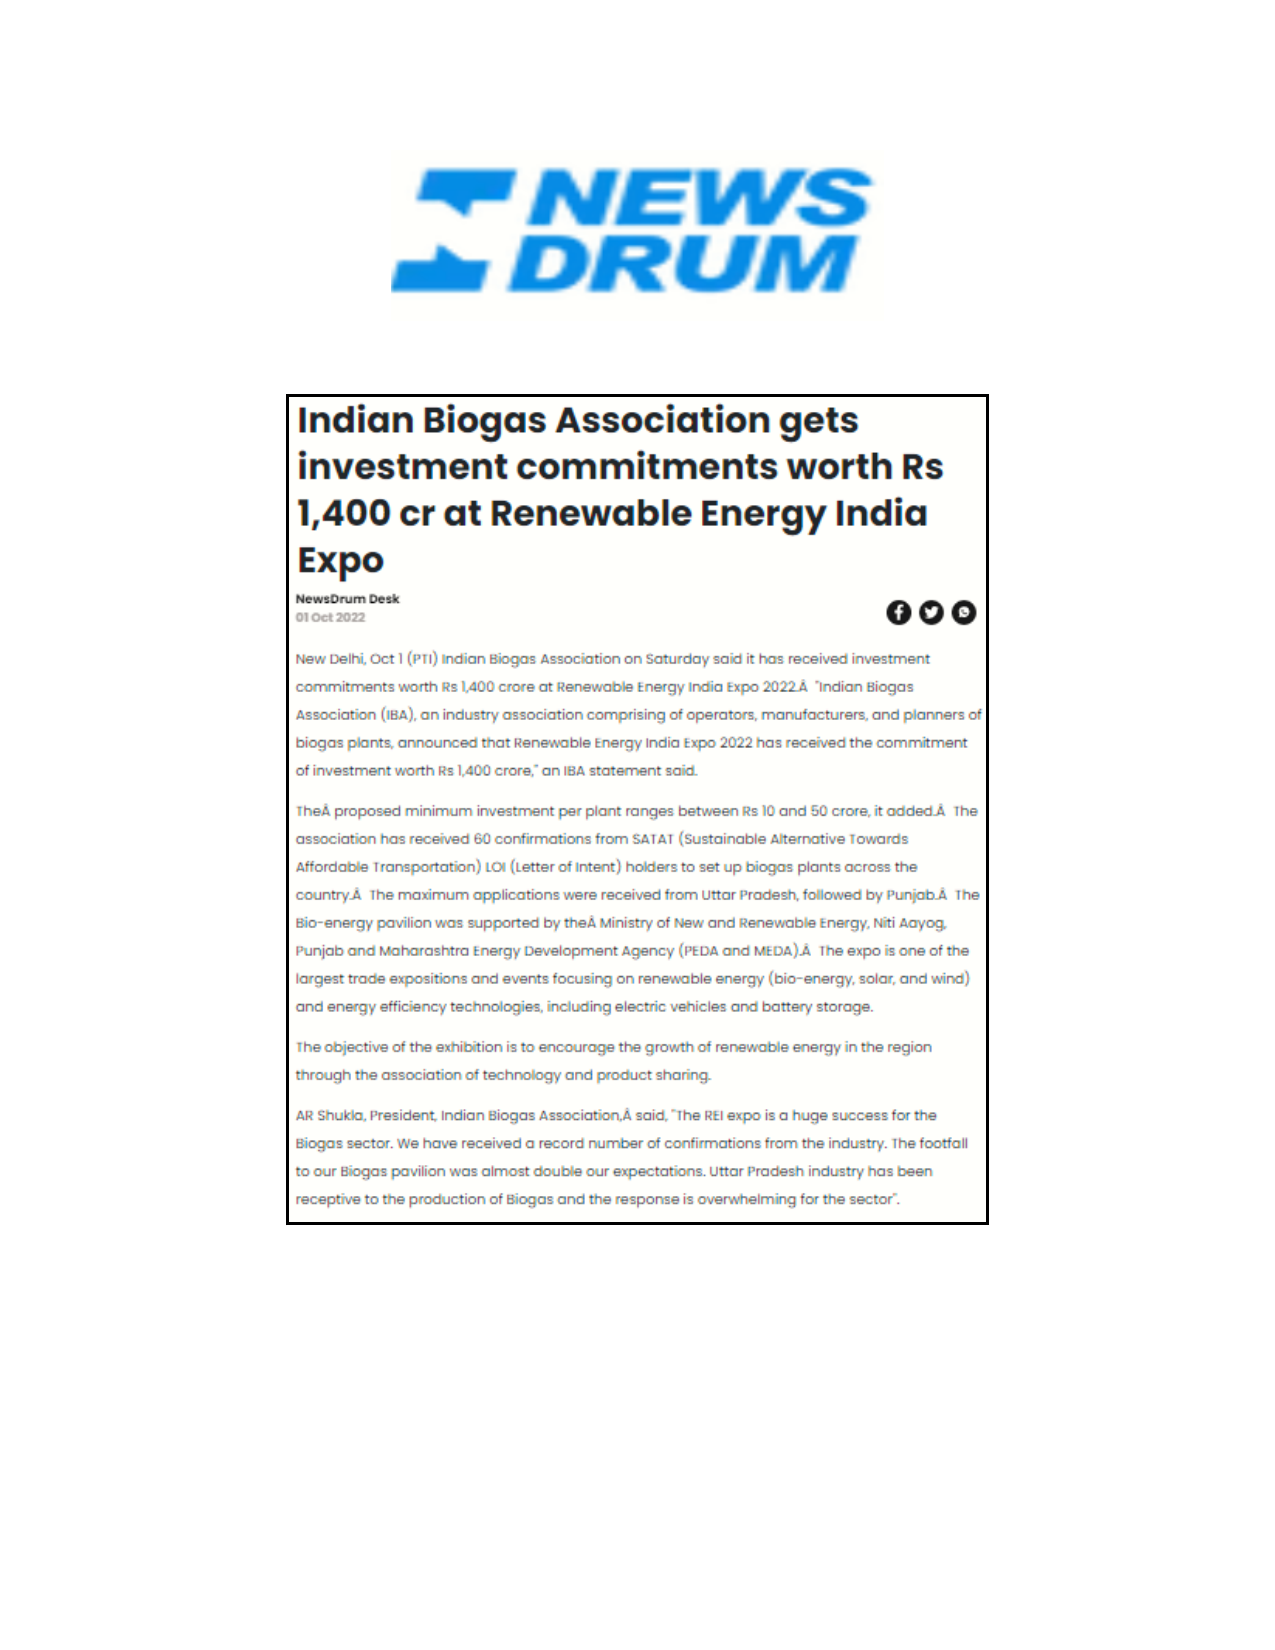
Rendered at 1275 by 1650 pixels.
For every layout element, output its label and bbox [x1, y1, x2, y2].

picture [391, 150, 884, 321]
picture [289, 397, 986, 1222]
